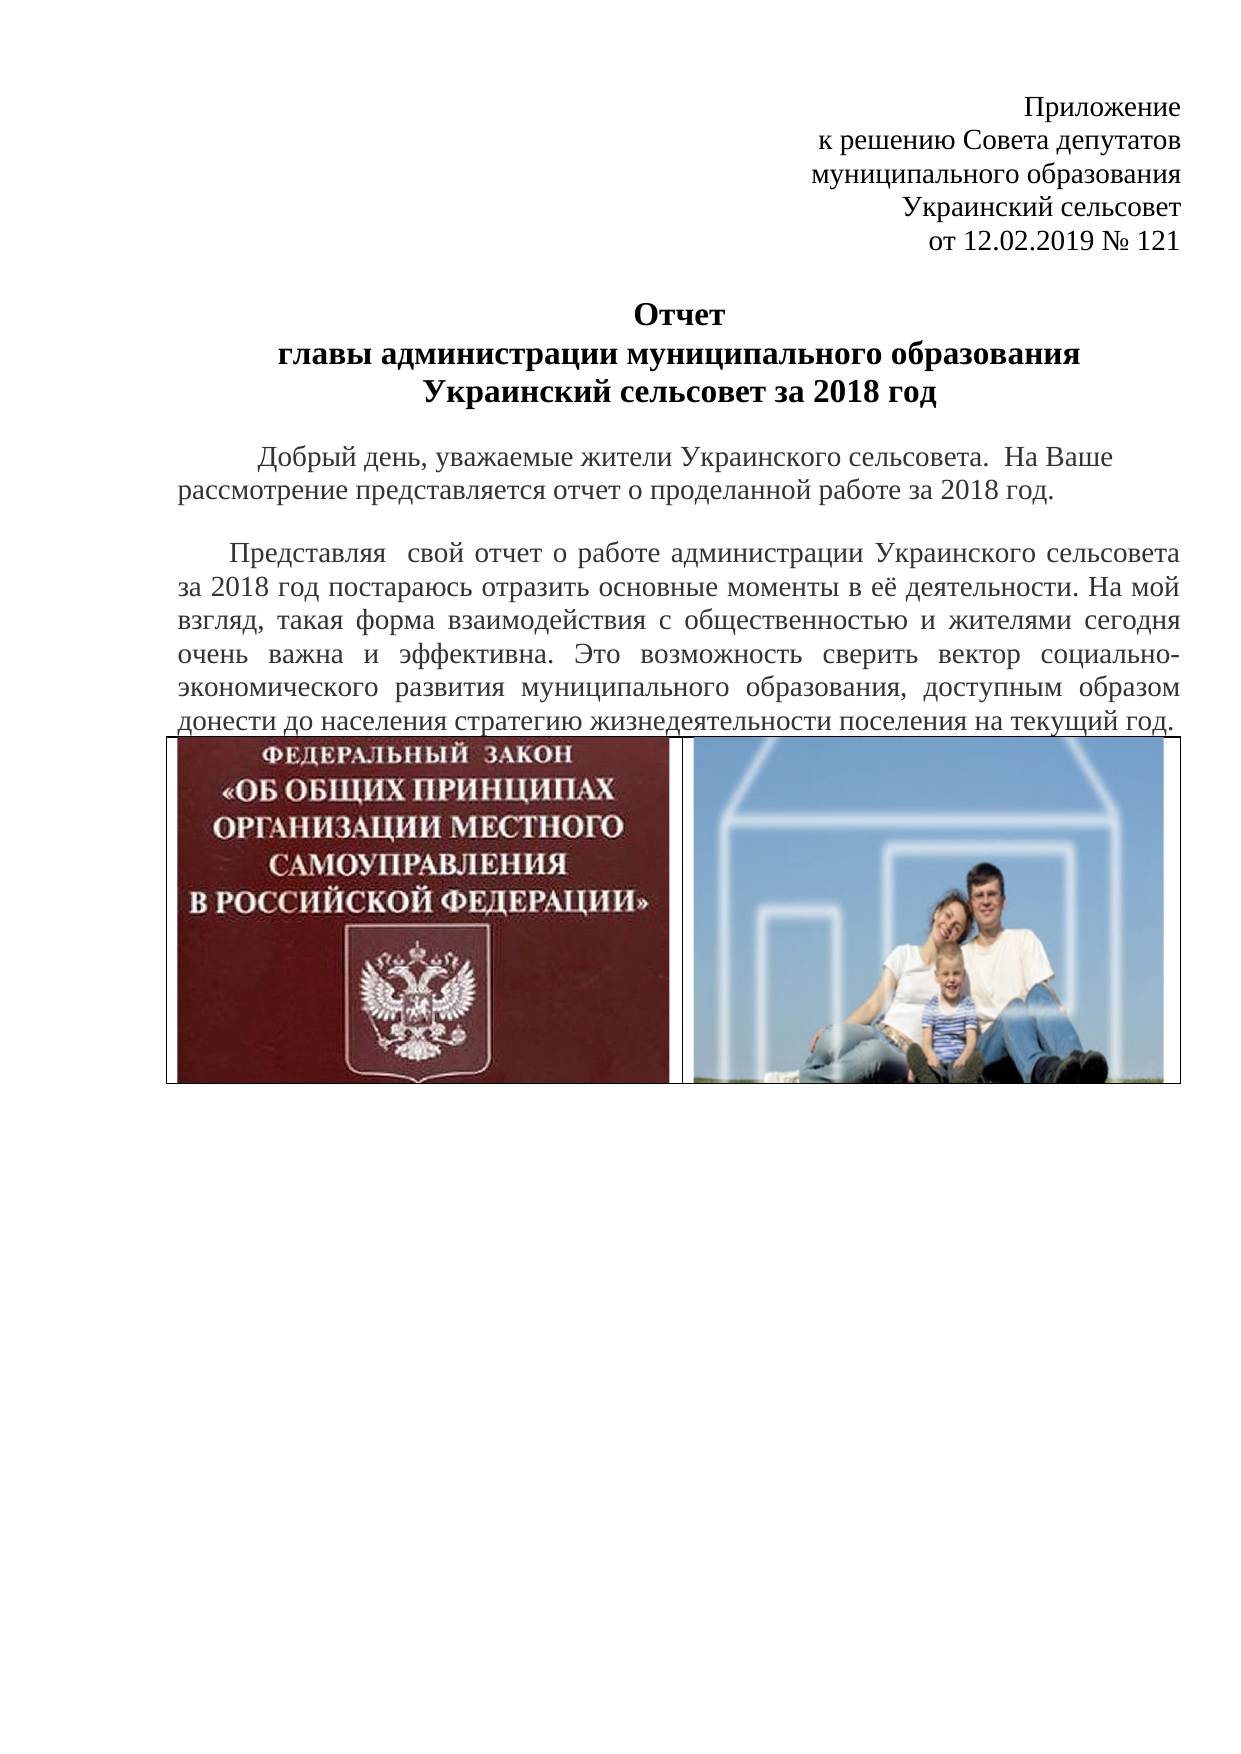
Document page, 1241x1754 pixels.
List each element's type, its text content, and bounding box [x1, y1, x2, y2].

text Украинский сельсовет [177, 189, 1181, 223]
table_header [670, 738, 682, 1083]
text к решению Совета депутатов [177, 122, 1181, 156]
text Приложение [177, 89, 1181, 122]
table_header [1164, 738, 1180, 1083]
text от 12.02.2019 № 121 [177, 223, 1181, 256]
text Отчет [177, 295, 1181, 333]
text Представляя свой отчет о работе администрации Украинского сельсовета за 2018 год постараюсь отразить основные моменты в её деятельности. На мой взгляд, такая форма взаимодействия с общественностью и жителями сегодня очень важна и эффективна. Это возможность сверить вектор социально-экономического развития муниципального образования, доступным образом донести до населения стратегию жизнедеятельности поселения на текущий год. [177, 535, 1181, 736]
picture [693, 737, 1164, 1083]
text муниципального образования [177, 156, 1181, 189]
text Добрый день, уважаемые жители Украинского сельсовета. На Ваше рассмотрение представляется отчет о проделанной работе за 2018 год. [177, 439, 1181, 506]
picture [177, 737, 670, 1083]
table_header [167, 738, 177, 1083]
text главы администрации муниципального образования [177, 333, 1181, 371]
text Украинский сельсовет за 2018 год [177, 371, 1181, 410]
table_header [683, 738, 693, 1083]
